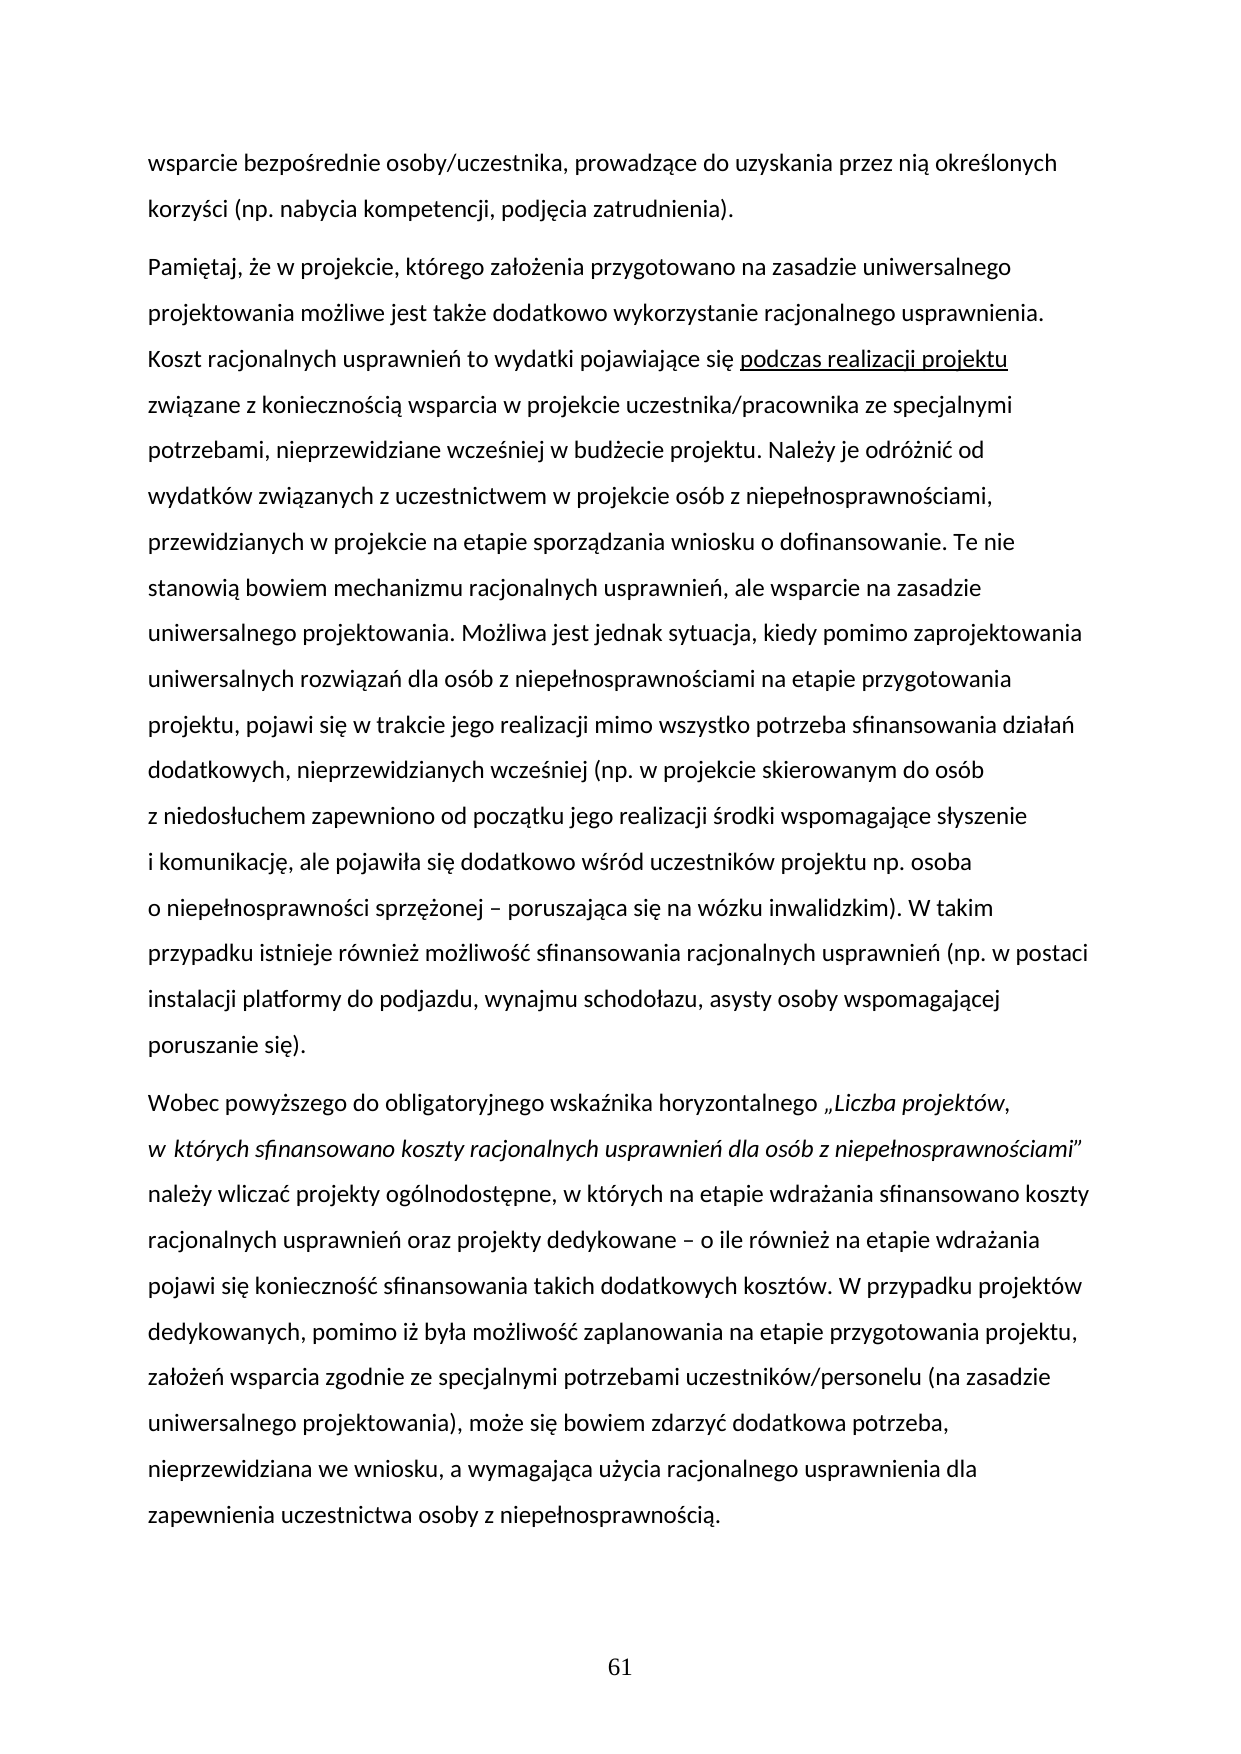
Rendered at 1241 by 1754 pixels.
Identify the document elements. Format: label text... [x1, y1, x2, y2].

text Pamiętaj, że w projekcie, którego założenia przygotowano na zasadzie uniwersalnego projektowania możliwe jest także dodatkowo wykorzystanie racjonalnego usprawnienia. Koszt racjonalnych usprawnień to wydatki pojawiające się podczas realizacji projektu związane z koniecznością wsparcia w projekcie uczestnika/pracownika ze specjalnymi potrzebami, nieprzewidziane wcześniej w budżecie projektu. Należy je odróżnić od wydatków związanych z uczestnictwem w projekcie osób z niepełnosprawnościami, przewidzianych w projekcie na etapie sporządzania wniosku o dofinansowanie. Te nie stanowią bowiem mechanizmu racjonalnych usprawnień, ale wsparcie na zasadzie uniwersalnego projektowania. Możliwa jest jednak sytuacja, kiedy pomimo zaprojektowania uniwersalnych rozwiązań dla osób z niepełnosprawnościami na etapie przygotowania projektu, pojawi się w trakcie jego realizacji mimo wszystko potrzeba sfinansowania działań dodatkowych, nieprzewidzianych wcześniej (np. w projekcie skierowanym do osób z niedosłuchem zapewniono od początku jego realizacji środki wspomagające słyszenie i komunikację, ale pojawiła się dodatkowo wśród uczestników projektu np. osoba o niepełnosprawności sprzężonej – poruszająca się na wózku inwalidzkim). W takim przypadku istnieje również możliwość sfinansowania racjonalnych usprawnień (np. w postaci instalacji platformy do podjazdu, wynajmu schodołazu, asysty osoby wspomagającej poruszanie się). [148, 252, 1093, 1059]
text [148, 148, 1093, 224]
text Wobec powyższego do obligatoryjnego wskaźnika horyzontalnego „Liczba projektów, w których sfinansowano koszty racjonalnych usprawnień dla osób z niepełnosprawnościami” należy wliczać projekty ogólnodostępne, w których na etapie wdrażania sfinansowano koszty racjonalnych usprawnień oraz projekty dedykowane – o ile również na etapie wdrażania pojawi się konieczność sfinansowania takich dodatkowych kosztów. W przypadku projektów dedykowanych, pomimo iż była możliwość zaplanowania na etapie przygotowania projektu, założeń wsparcia zgodnie ze specjalnymi potrzebami uczestników/personelu (na zasadzie uniwersalnego projektowania), może się bowiem zdarzyć dodatkowa potrzeba, nieprzewidziana we wniosku, a wymagająca użycia racjonalnego usprawnienia dla zapewnienia uczestnictwa osoby z niepełnosprawnością. [148, 1087, 1093, 1529]
